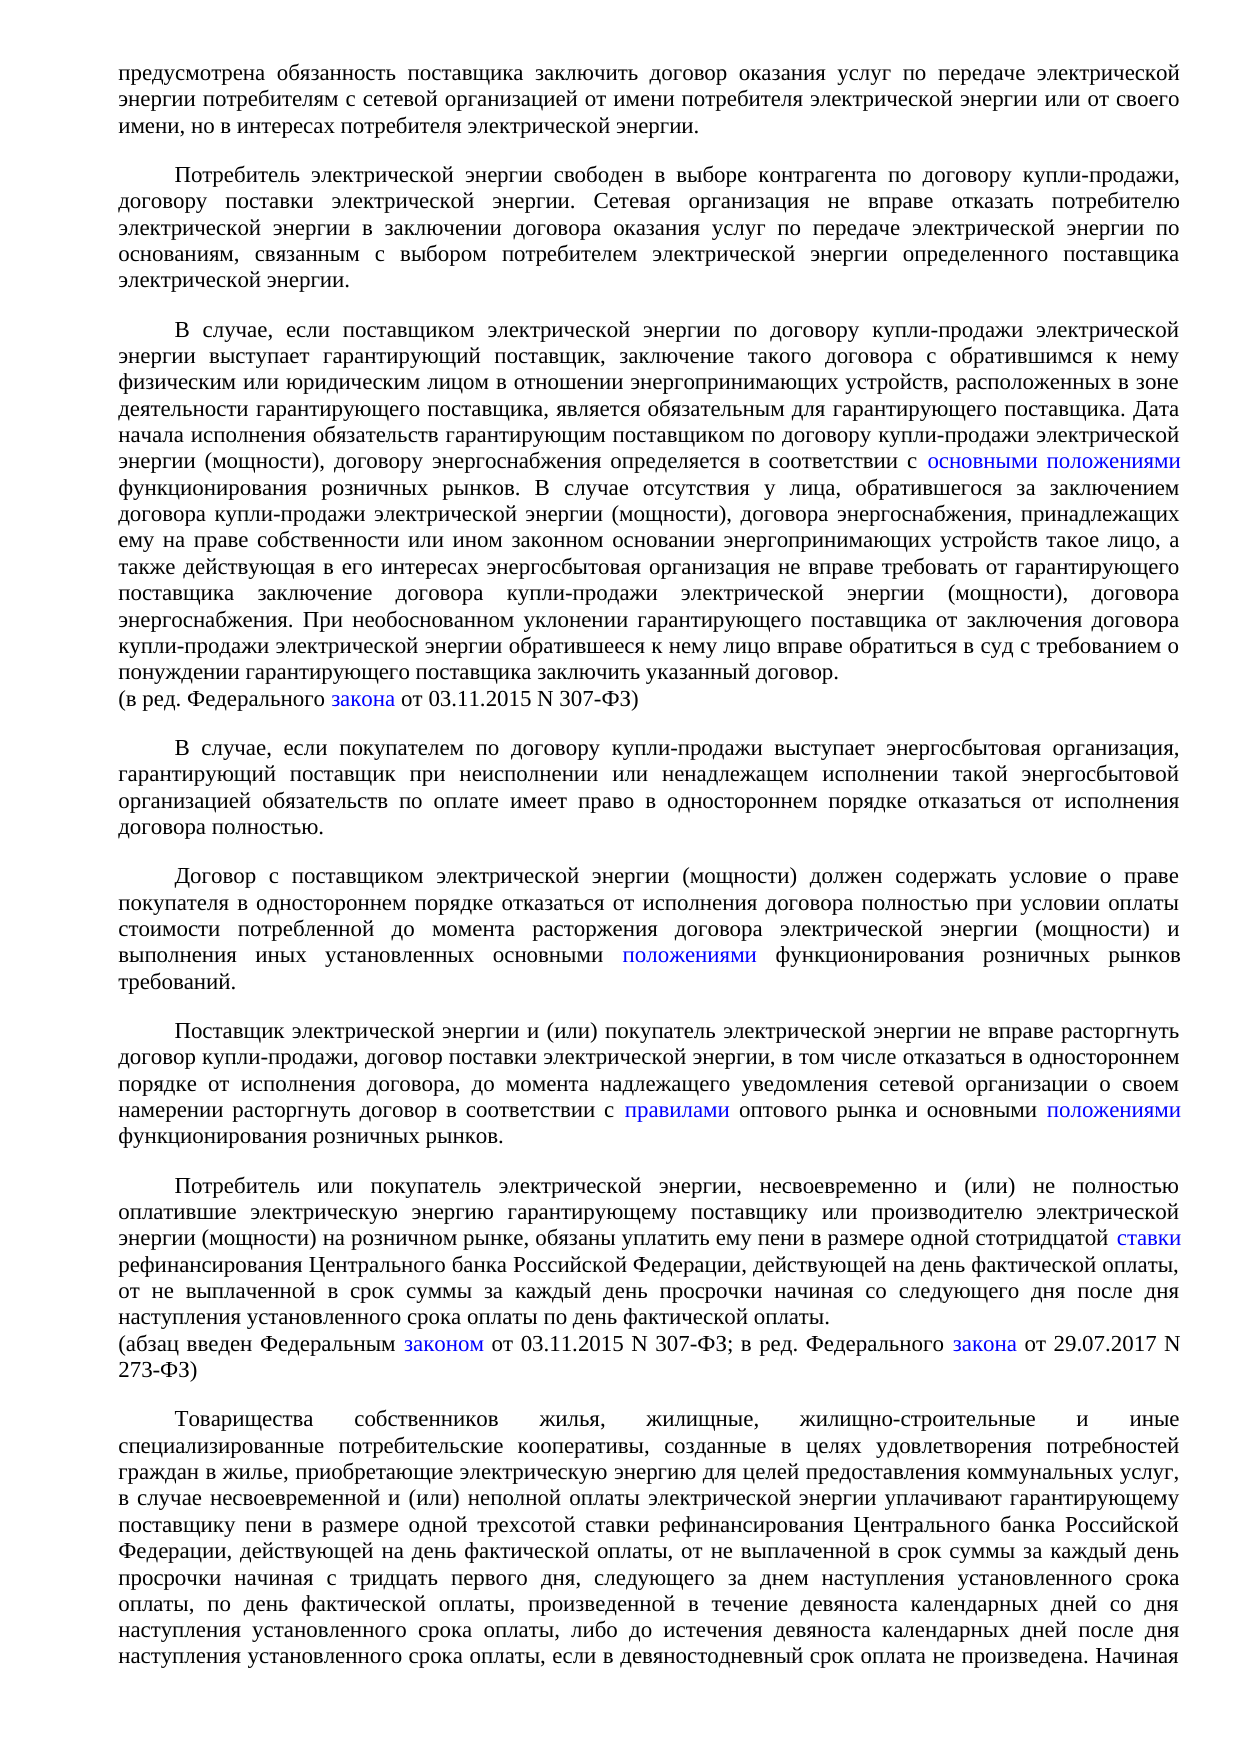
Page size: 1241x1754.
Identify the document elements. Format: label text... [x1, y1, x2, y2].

text Договор с поставщиком электрической энергии (мощности) должен содержать условие о праве покупателя в одностороннем порядке отказаться от исполнения договора полностью при условии оплаты стоимости потребленной до момента расторжения договора электрической энергии (мощности) и выполнения иных установленных основными положениями функционирования розничных рынков требований. [118, 862, 1181, 994]
text (абзац введен Федеральным законом от 03.11.2015 N 307-ФЗ; в ред. Федерального закона от 29.07.2017 N 273-ФЗ) [118, 1330, 1181, 1382]
text Потребитель электрической энергии свободен в выборе контрагента по договору купли-продажи, договору поставки электрической энергии. Сетевая организация не вправе отказать потребителю электрической энергии в заключении договора оказания услуг по передаче электрической энергии по основаниям, связанным с выбором потребителем электрической энергии определенного поставщика электрической энергии. [118, 161, 1181, 293]
text Поставщик электрической энергии и (или) покупатель электрической энергии не вправе расторгнуть договор купли-продажи, договор поставки электрической энергии, в том числе отказаться в одностороннем порядке от исполнения договора, до момента надлежащего уведомления сетевой организации о своем намерении расторгнуть договор в соответствии с правилами оптового рынка и основными положениями функционирования розничных рынков. [118, 1017, 1181, 1149]
text В случае, если поставщиком электрической энергии по договору купли-продажи электрической энергии выступает гарантирующий поставщик, заключение такого договора с обратившимся к нему физическим или юридическим лицом в отношении энергопринимающих устройств, расположенных в зоне деятельности гарантирующего поставщика, является обязательным для гарантирующего поставщика. Дата начала исполнения обязательств гарантирующим поставщиком по договору купли-продажи электрической энергии (мощности), договору энергоснабжения определяется в соответствии с основными положениями функционирования розничных рынков. В случае отсутствия у лица, обратившегося за заключением договора купли-продажи электрической энергии (мощности), договора энергоснабжения, принадлежащих ему на праве собственности или ином законном основании энергопринимающих устройств такое лицо, а также действующая в его интересах энергосбытовая организация не вправе требовать от гарантирующего поставщика заключение договора купли-продажи электрической энергии (мощности), договора энергоснабжения. При необоснованном уклонении гарантирующего поставщика от заключения договора купли-продажи электрической энергии обратившееся к нему лицо вправе обратиться в суд с требованием о понуждении гарантирующего поставщика заключить указанный договор. [118, 316, 1181, 685]
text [118, 59, 1181, 138]
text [118, 1405, 1181, 1669]
text Потребитель или покупатель электрической энергии, несвоевременно и (или) не полностью оплатившие электрическую энергию гарантирующему поставщику или производителю электрической энергии (мощности) на розничном рынке, обязаны уплатить ему пени в размере одной стотридцатой ставки рефинансирования Центрального банка Российской Федерации, действующей на день фактической оплаты, от не выплаченной в срок суммы за каждый день просрочки начиная со следующего дня после дня наступления установленного срока оплаты по день фактической оплаты. [118, 1172, 1181, 1330]
text (в ред. Федерального закона от 03.11.2015 N 307-ФЗ) [118, 685, 1181, 711]
text В случае, если покупателем по договору купли-продажи выступает энергосбытовая организация, гарантирующий поставщик при неисполнении или ненадлежащем исполнении такой энергосбытовой организацией обязательств по оплате имеет право в одностороннем порядке отказаться от исполнения договора полностью. [118, 734, 1181, 839]
